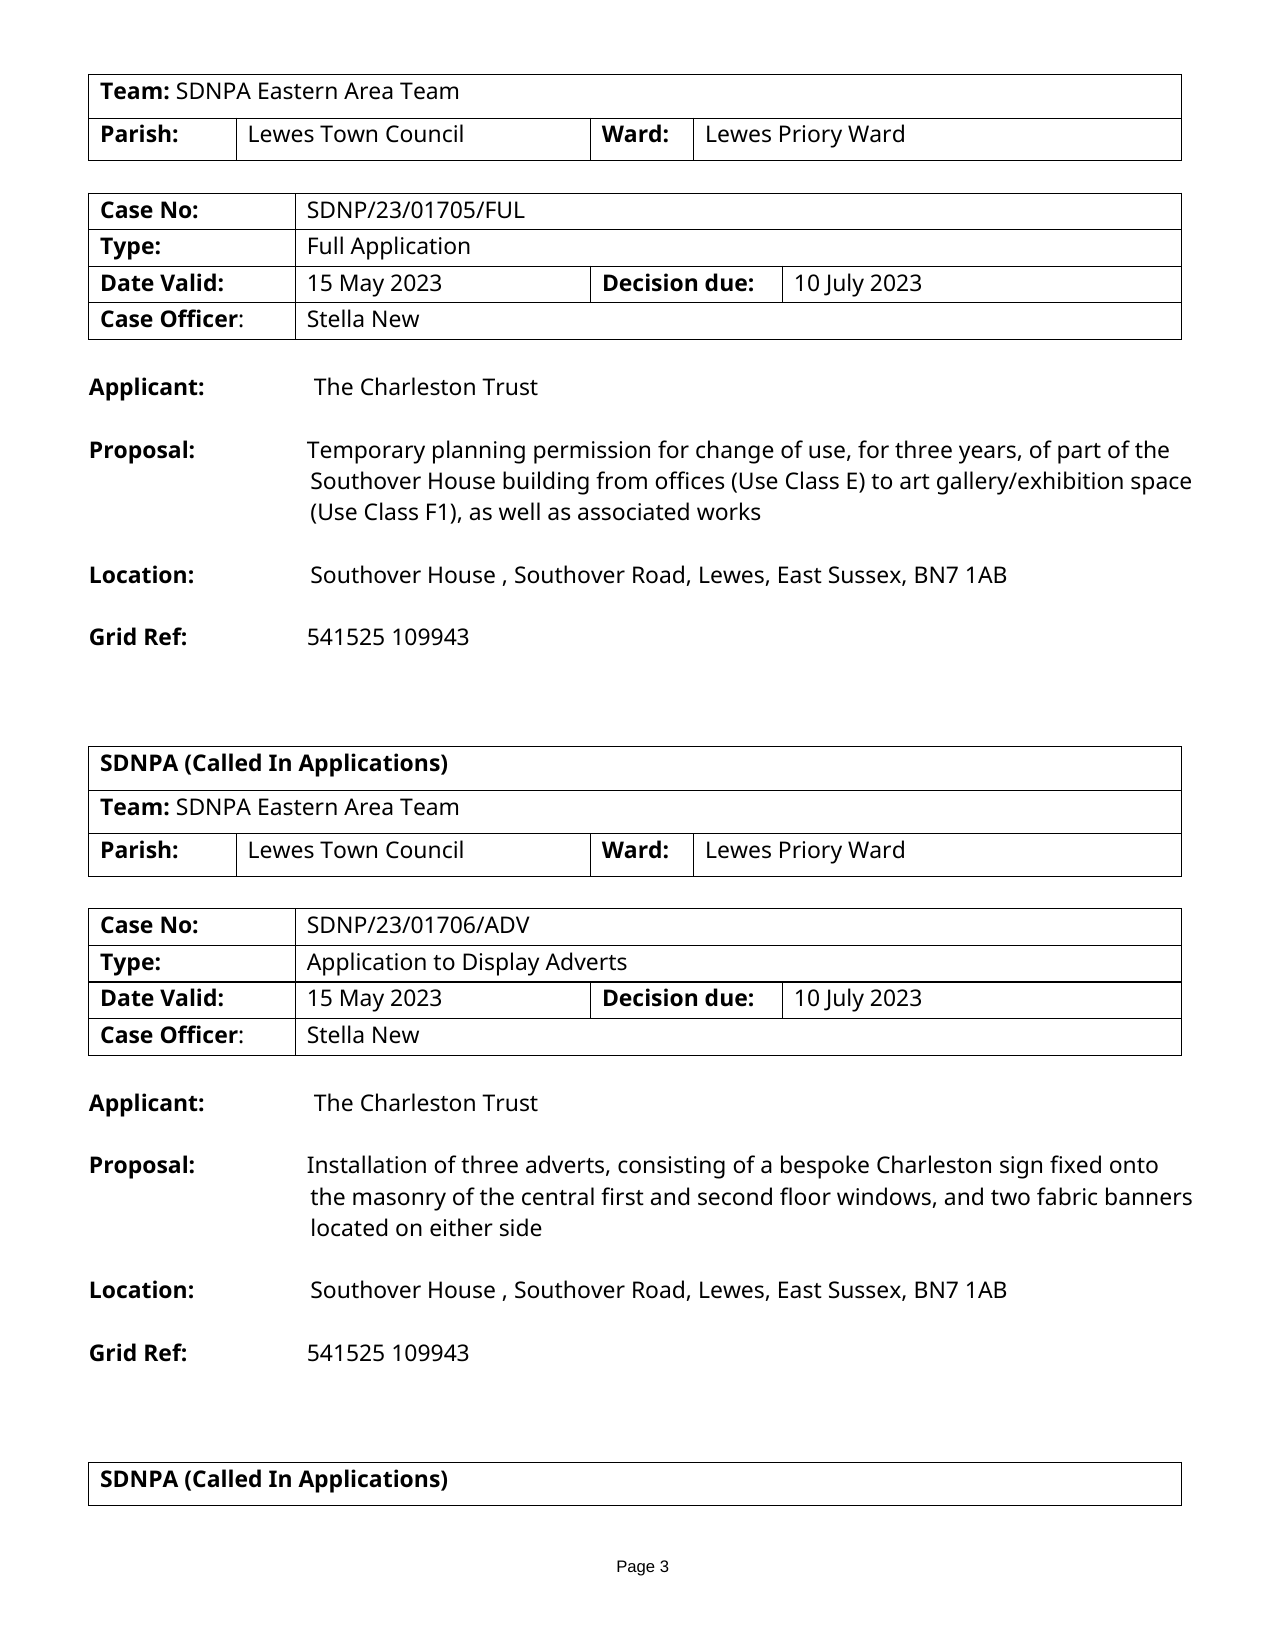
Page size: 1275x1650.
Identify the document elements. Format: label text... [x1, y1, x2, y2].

text Applicant: The Charleston Trust [89, 371, 1196, 402]
table_cell Lewes Town Council [237, 119, 590, 160]
text Location: Southover House , Southover Road, Lewes, East Sussex, BN7 1AB [89, 1274, 1196, 1306]
table_cell Stella New [296, 1019, 1181, 1054]
table_cell Stella New [296, 303, 1181, 339]
table_header SDNP/23/01706/ADV [296, 909, 1181, 945]
table_header SDNPA (Called In Applications) [89, 747, 1181, 789]
table_cell Parish: [89, 119, 236, 160]
table_cell Case Officer: [89, 1019, 295, 1054]
table_cell Date Valid: [89, 983, 295, 1018]
text Grid Ref: 541525 109943 [89, 1337, 1196, 1368]
table_cell Application to Display Adverts [296, 946, 1181, 981]
table_cell Type: [89, 946, 295, 981]
table_cell Decision due: [591, 983, 782, 1018]
table_cell 10 July 2023 [783, 267, 1181, 302]
table_cell 15 May 2023 [296, 267, 590, 302]
table_cell Lewes Town Council [237, 834, 590, 876]
table_cell Lewes Priory Ward [694, 834, 1181, 876]
table_cell Full Application [296, 230, 1181, 266]
table_cell Ward: [591, 119, 693, 160]
text Applicant: The Charleston Trust [89, 1087, 1196, 1118]
table_cell Lewes Priory Ward [694, 119, 1181, 160]
text Location: Southover House , Southover Road, Lewes, East Sussex, BN7 1AB [89, 558, 1196, 590]
table_cell Decision due: [591, 267, 782, 302]
text Proposal: Installation of three adverts, consisting of a bespoke Charleston sign fixed onto the masonry of the central first and second floor windows, and two fabric banners located on either side [89, 1149, 1196, 1243]
text Proposal: Temporary planning permission for change of use, for three years, of part of the Southover House building from offices (Use Class E) to art gallery/exhibition space (Use Class F1), as well as associated works [89, 433, 1196, 527]
table_cell Parish: [89, 834, 236, 876]
text Grid Ref: 541525 109943 [89, 621, 1196, 652]
table_header SDNP/23/01705/FUL [296, 194, 1181, 229]
table_cell 15 May 2023 [296, 983, 590, 1018]
table_header Case No: [89, 909, 295, 945]
table_header Case No: [89, 194, 295, 229]
table_cell Case Officer: [89, 303, 295, 339]
table_cell Team: SDNPA Eastern Area Team [89, 791, 1181, 833]
table_cell Type: [89, 230, 295, 266]
table_cell Date Valid: [89, 267, 295, 302]
table_cell 10 July 2023 [783, 983, 1181, 1018]
table_cell Team: SDNPA Eastern Area Team [89, 75, 1181, 117]
table_header SDNPA (Called In Applications) [89, 1463, 1181, 1505]
table_cell Ward: [591, 834, 693, 876]
